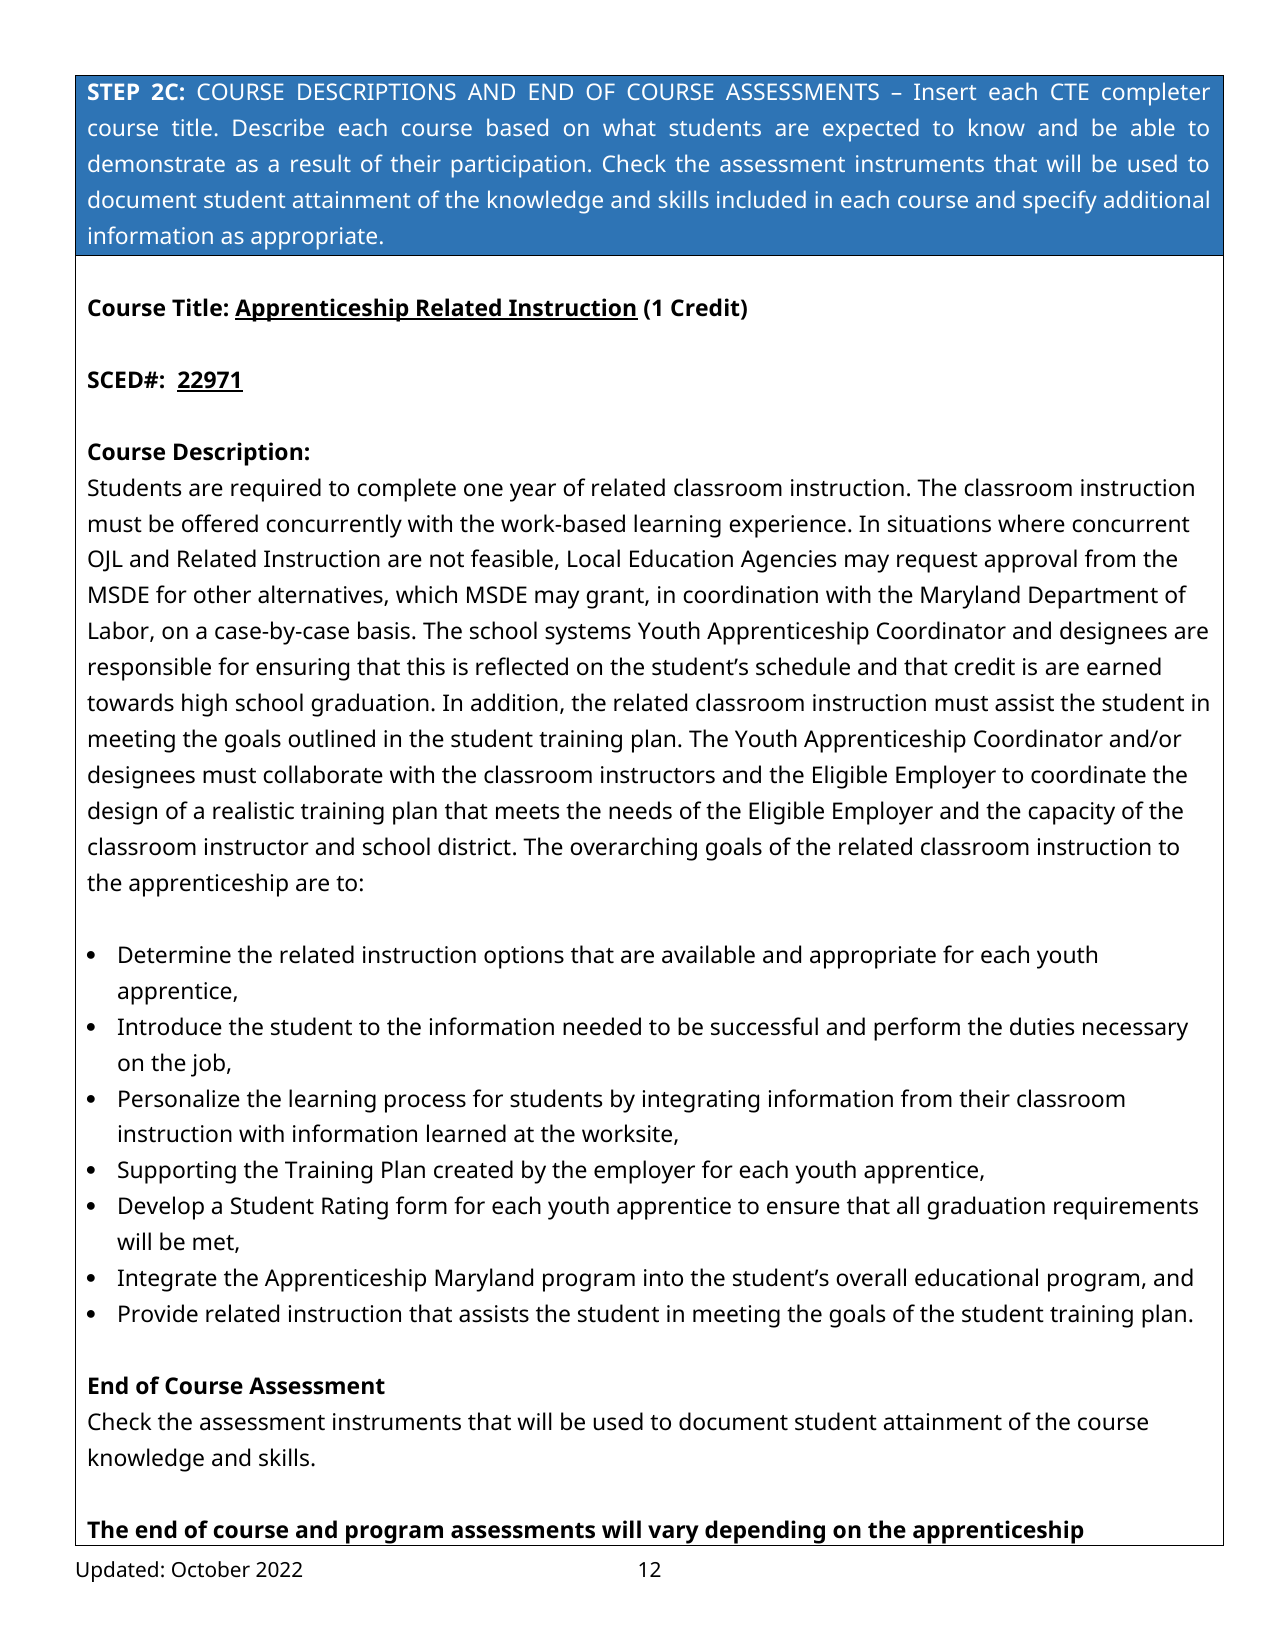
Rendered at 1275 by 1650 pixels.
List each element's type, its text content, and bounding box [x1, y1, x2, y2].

table_header STEP 2C: COURSE DESCRIPTIONS AND END OF COURSE ASSESSMENTS – Insert each CTE completer course title. Describe each course based on what students are expected to know and be able to demonstrate as a result of their participation. Check the assessment instruments that will be used to document student attainment of the knowledge and skills included in each course and specify additional information as appropriate. [76, 76, 1223, 255]
